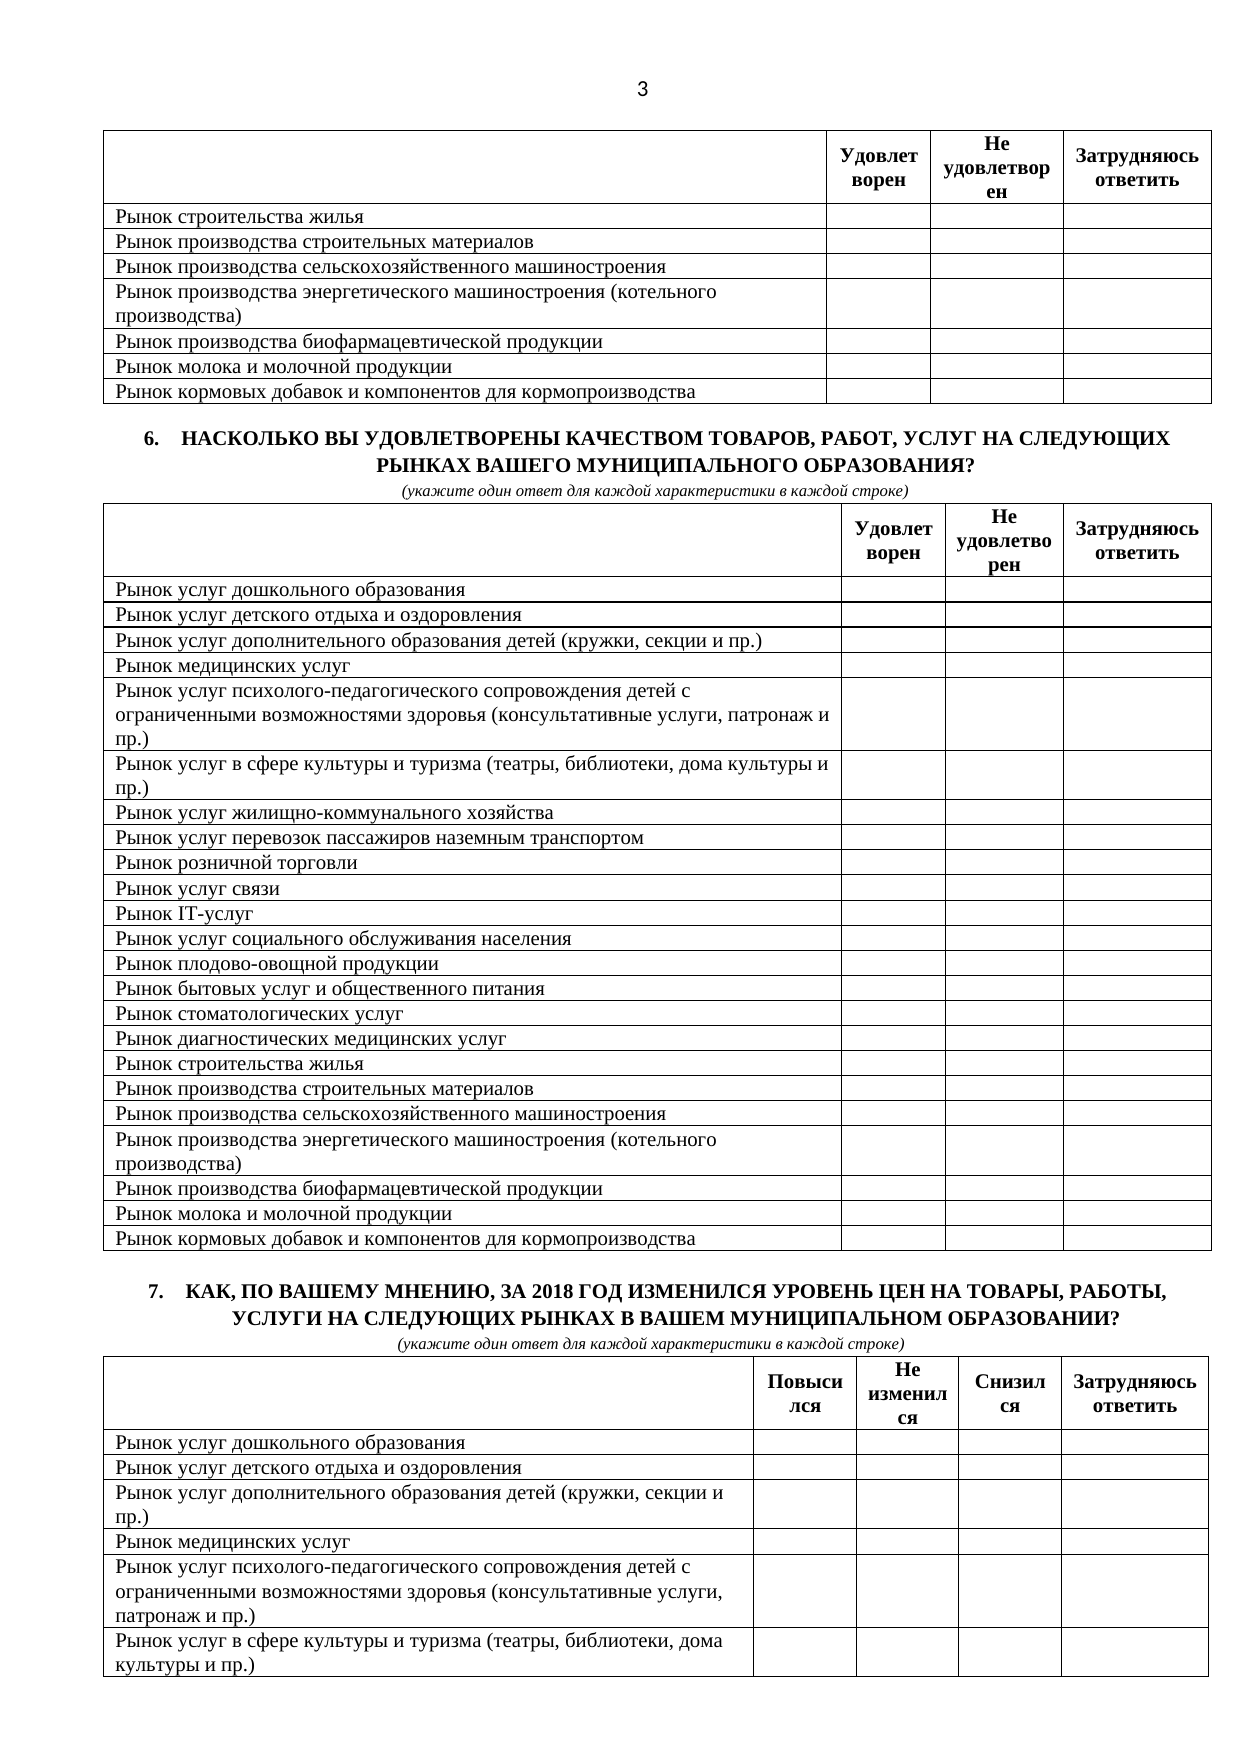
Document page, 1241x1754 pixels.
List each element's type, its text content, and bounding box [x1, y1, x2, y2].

table_cell [946, 1001, 1063, 1025]
table_cell [857, 1555, 958, 1627]
table_cell [857, 1455, 958, 1479]
table_cell [842, 976, 945, 1000]
table_cell [1062, 1555, 1208, 1627]
table_cell [842, 1076, 945, 1100]
table_cell [946, 1201, 1063, 1225]
table_cell [1064, 653, 1211, 677]
table_cell [842, 1101, 945, 1125]
table_cell [857, 1529, 958, 1553]
table_cell [1064, 229, 1211, 253]
table_cell [842, 1226, 945, 1250]
table_cell [1062, 1480, 1208, 1528]
table_cell [931, 204, 1063, 228]
table_cell [754, 1455, 856, 1479]
table_header Затрудняюсь ответить [1064, 131, 1211, 203]
table_header Затрудняюсь ответить [1064, 504, 1211, 576]
table_cell [1064, 825, 1211, 849]
table_cell [1064, 1076, 1211, 1100]
table_cell [946, 1101, 1063, 1125]
table_cell [946, 976, 1063, 1000]
table_cell [754, 1430, 856, 1454]
table_cell [842, 901, 945, 924]
table_cell [1064, 1226, 1211, 1250]
table_cell [842, 1001, 945, 1025]
table_cell [842, 678, 945, 750]
table_cell [931, 254, 1063, 278]
table_cell [1064, 1126, 1211, 1174]
table_cell Рынок производства биофармацевтической продукции [104, 1176, 841, 1200]
table_header Не удовлетворен [946, 504, 1063, 576]
list НАСКОЛЬКО ВЫ УДОВЛЕТВОРЕНЫ КАЧЕСТВОМ ТОВАРОВ, РАБОТ, УСЛУГ НА СЛЕДУЮЩИХ РЫНКАХ ВАШЕГО МУНИЦИПАЛЬНОГО ОБРАЗОВАНИЯ? [133, 426, 1181, 477]
table_cell Рынок молока и молочной продукции [104, 1201, 841, 1225]
table_cell Рынок производства строительных материалов [104, 229, 826, 253]
table_cell [842, 653, 945, 677]
table_cell [1064, 1176, 1211, 1200]
table_cell [842, 1126, 945, 1174]
table_cell [1064, 1101, 1211, 1125]
table_cell [946, 1176, 1063, 1200]
table_cell Рынок услуг психолого-педагогического сопровождения детей с ограниченными возможностями здоровья (консультативные услуги, патронаж и пр.) [104, 678, 841, 750]
table_cell [827, 254, 930, 278]
table_cell Рынок услуг социального обслуживания населения [104, 926, 841, 950]
table_cell Рынок медицинских услуг [104, 653, 841, 677]
table_cell [959, 1455, 1061, 1479]
table_cell [946, 653, 1063, 677]
table_cell [1064, 850, 1211, 874]
table_cell Рынок медицинских услуг [104, 1529, 753, 1553]
table_cell [842, 1201, 945, 1225]
table_cell [1064, 628, 1211, 652]
text (укажите один ответ для каждой характеристики в каждой строке) [118, 481, 1181, 500]
table_cell [842, 1026, 945, 1050]
table_cell [931, 329, 1063, 353]
table_cell [842, 628, 945, 652]
table_cell [959, 1555, 1061, 1627]
table_cell [842, 751, 945, 799]
table_header Не удовлетворен [931, 131, 1063, 203]
table_header [104, 1357, 753, 1429]
table_cell [827, 229, 930, 253]
table_cell [946, 678, 1063, 750]
table_cell Рынок строительства жилья [104, 1051, 841, 1075]
table_header Удовлетворен [827, 131, 930, 203]
table_cell [946, 951, 1063, 975]
table_cell [842, 875, 945, 899]
table_cell [946, 850, 1063, 874]
table_cell [1064, 1201, 1211, 1225]
table_header Затрудняюсь ответить [1062, 1357, 1208, 1429]
table_cell [931, 279, 1063, 327]
table_cell [1064, 279, 1211, 327]
table_cell [959, 1628, 1061, 1676]
table_cell [1064, 926, 1211, 950]
table_cell [1062, 1455, 1208, 1479]
table_header [104, 131, 826, 203]
table_cell [946, 901, 1063, 924]
table_cell Рынок бытовых услуг и общественного питания [104, 976, 841, 1000]
table_cell Рынок IT-услуг [104, 901, 841, 924]
table_cell [1064, 254, 1211, 278]
table_cell Рынок услуг детского отдыха и оздоровления [104, 1455, 753, 1479]
table_cell Рынок услуг дополнительного образования детей (кружки, секции и пр.) [104, 628, 841, 652]
table_header Не изменился [857, 1357, 958, 1429]
list (укажите один ответ для каждой характеристики в каждой строке) [118, 1334, 1181, 1353]
table_cell [1062, 1430, 1208, 1454]
table_cell [857, 1480, 958, 1528]
list КАК, ПО ВАШЕМУ МНЕНИЮ, ЗА 2018 ГОД ИЗМЕНИЛСЯ УРОВЕНЬ ЦЕН НА ТОВАРЫ, РАБОТЫ, УСЛУГИ НА СЛЕДУЮЩИХ РЫНКАХ В ВАШЕМ МУНИЦИПАЛЬНОМ ОБРАЗОВАНИИ? [133, 1278, 1181, 1330]
table_cell Рынок производства сельскохозяйственного машиностроения [104, 254, 826, 278]
table_cell [946, 875, 1063, 899]
table_cell [946, 1126, 1063, 1174]
table_cell Рынок производства сельскохозяйственного машиностроения [104, 1101, 841, 1125]
table_cell [827, 379, 930, 403]
table_cell [1064, 354, 1211, 378]
table_cell [946, 1051, 1063, 1075]
table_cell [1064, 800, 1211, 824]
table_cell [946, 751, 1063, 799]
table_cell Рынок услуг в сфере культуры и туризма (театры, библиотеки, дома культуры и пр.) [104, 751, 841, 799]
table_cell Рынок розничной торговли [104, 850, 841, 874]
table_header Снизился [959, 1357, 1061, 1429]
table_cell [842, 1051, 945, 1075]
table_cell [959, 1430, 1061, 1454]
table_cell Рынок услуг жилищно-коммунального хозяйства [104, 800, 841, 824]
table_cell Рынок производства строительных материалов [104, 1076, 841, 1100]
table_cell Рынок услуг дошкольного образования [104, 577, 841, 601]
table_header [104, 504, 841, 576]
table_cell [842, 850, 945, 874]
table_cell Рынок услуг психолого-педагогического сопровождения детей с ограниченными возможностями здоровья (консультативные услуги, патронаж и пр.) [104, 1555, 753, 1627]
table_cell [842, 800, 945, 824]
table_cell Рынок услуг дополнительного образования детей (кружки, секции и пр.) [104, 1480, 753, 1528]
table_cell [946, 825, 1063, 849]
table_cell Рынок услуг в сфере культуры и туризма (театры, библиотеки, дома культуры и пр.) [104, 1628, 753, 1676]
table_cell [946, 603, 1063, 626]
table_cell [1064, 1001, 1211, 1025]
table_cell [754, 1555, 856, 1627]
table_cell [946, 628, 1063, 652]
table_cell [827, 354, 930, 378]
table_cell Рынок диагностических медицинских услуг [104, 1026, 841, 1050]
table_cell Рынок производства энергетического машиностроения (котельного производства) [104, 1126, 841, 1174]
table_cell [1064, 1026, 1211, 1050]
table_cell [754, 1480, 856, 1528]
table_cell [1064, 329, 1211, 353]
table_cell [1064, 901, 1211, 924]
table_cell [1064, 1051, 1211, 1075]
table_cell [959, 1529, 1061, 1553]
table_cell [931, 354, 1063, 378]
table_cell [946, 577, 1063, 601]
table_cell Рынок строительства жилья [104, 204, 826, 228]
table_cell Рынок услуг перевозок пассажиров наземным транспортом [104, 825, 841, 849]
table_cell Рынок кормовых добавок и компонентов для кормопроизводства [104, 1226, 841, 1250]
table_cell [754, 1628, 856, 1676]
table_cell [946, 800, 1063, 824]
table_cell [1064, 875, 1211, 899]
table_cell [931, 379, 1063, 403]
table_cell [842, 926, 945, 950]
table_cell Рынок плодово-овощной продукции [104, 951, 841, 975]
table_cell Рынок кормовых добавок и компонентов для кормопроизводства [104, 379, 826, 403]
table_cell [754, 1529, 856, 1553]
table_cell [1064, 751, 1211, 799]
table_header Удовлетворен [842, 504, 945, 576]
table_cell [1064, 678, 1211, 750]
table_cell Рынок производства энергетического машиностроения (котельного производства) [104, 279, 826, 327]
table_cell Рынок услуг связи [104, 875, 841, 899]
table_cell [827, 329, 930, 353]
table_cell [1064, 577, 1211, 601]
table_cell [857, 1628, 958, 1676]
table_cell [946, 1226, 1063, 1250]
table_cell [946, 1026, 1063, 1050]
table_cell [842, 603, 945, 626]
table_cell [857, 1430, 958, 1454]
table_cell [842, 951, 945, 975]
table_cell [946, 926, 1063, 950]
table_cell [959, 1480, 1061, 1528]
table_cell [842, 1176, 945, 1200]
table_cell Рынок услуг дошкольного образования [104, 1430, 753, 1454]
table_cell Рынок услуг детского отдыха и оздоровления [104, 603, 841, 626]
table_header Повысился [754, 1357, 856, 1429]
table_cell [946, 1076, 1063, 1100]
table_cell [1062, 1529, 1208, 1553]
table_cell [1064, 204, 1211, 228]
table_cell [1064, 976, 1211, 1000]
table_cell Рынок молока и молочной продукции [104, 354, 826, 378]
table_cell Рынок стоматологических услуг [104, 1001, 841, 1025]
table_cell [827, 204, 930, 228]
table_cell [842, 825, 945, 849]
table_cell [1064, 379, 1211, 403]
table_cell [931, 229, 1063, 253]
table_cell [842, 577, 945, 601]
table_cell [1062, 1628, 1208, 1676]
table_cell [827, 279, 930, 327]
table_cell [1064, 951, 1211, 975]
table_cell Рынок производства биофармацевтической продукции [104, 329, 826, 353]
table_cell [1064, 603, 1211, 626]
